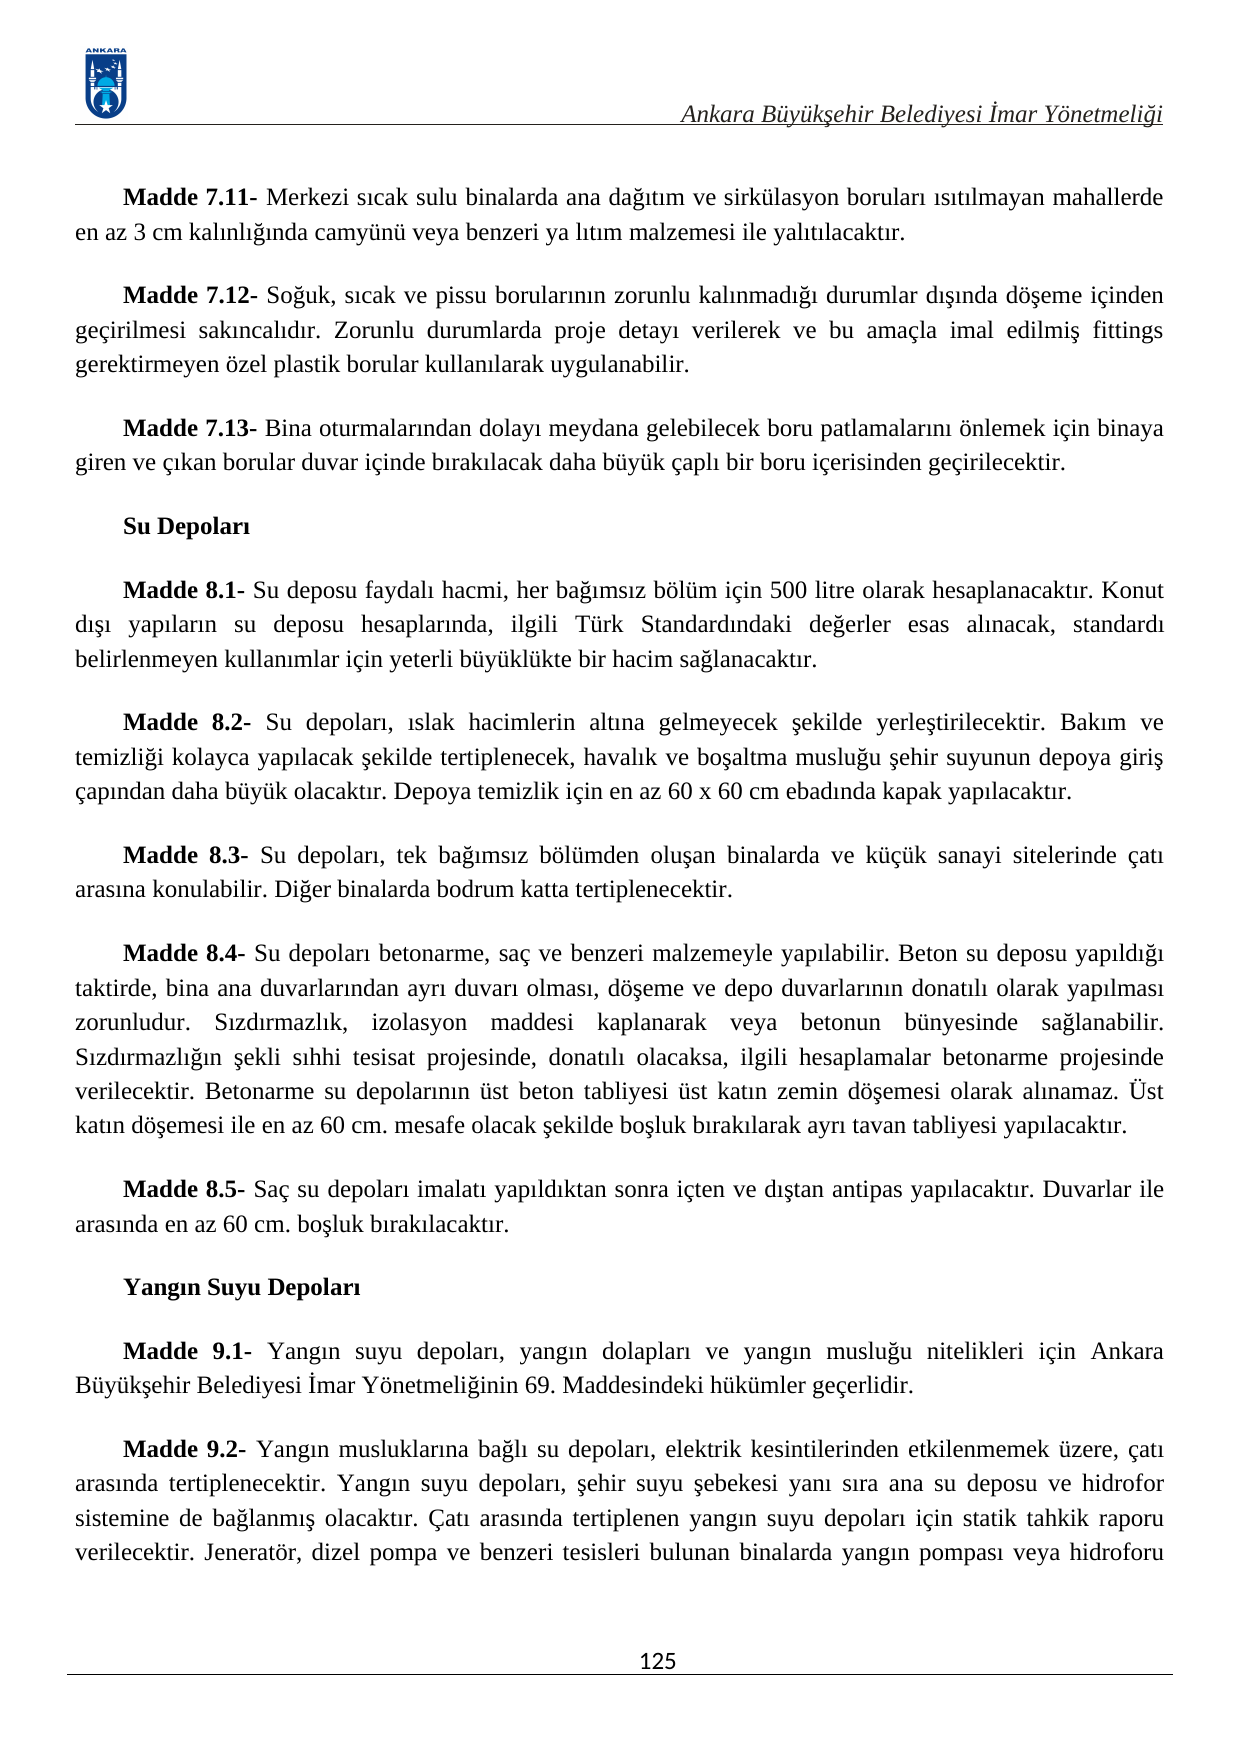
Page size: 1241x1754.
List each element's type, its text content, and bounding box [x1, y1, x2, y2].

text Madde 8.4- Su depoları betonarme, saç ve benzeri malzemeyle yapılabilir. Beton su deposu yapıldığı taktirde, bina ana duvarlarından ayrı duvarı olması, döşeme ve depo duvarlarının donatılı olarak yapılması zorunludur. Sızdırmazlık, izolasyon maddesi kaplanarak veya betonun bünyesinde sağlanabilir. Sızdırmazlığın şekli sıhhi tesisat projesinde, donatılı olacaksa, ilgili hesaplamalar betonarme projesinde verilecektir. Betonarme su depolarının üst beton tabliyesi üst katın zemin döşemesi olarak alınamaz. Üst katın döşemesi ile en az 60 cm. mesafe olacak şekilde boşluk bırakılarak ayrı tavan tabliyesi yapılacaktır. [75, 938, 1165, 1139]
text Madde 9.1- Yangın suyu depoları, yangın dolapları ve yangın musluğu nitelikleri için Ankara Büyükşehir Belediyesi İmar Yönetmeliğinin 69. Maddesindeki hükümler geçerlidir. [75, 1336, 1165, 1399]
text Madde 7.12- Soğuk, sıcak ve pissu borularının zorunlu kalınmadığı durumlar dışında döşeme içinden geçirilmesi sakıncalıdır. Zorunlu durumlarda proje detayı verilerek ve bu amaçla imal edilmiş fittings gerektirmeyen özel plastik borular kullanılarak uygulanabilir. [75, 280, 1165, 378]
text Madde 7.13- Bina oturmalarından dolayı meydana gelebilecek boru patlamalarını önlemek için binaya giren ve çıkan borular duvar içinde bırakılacak daha büyük çaplı bir boru içerisinden geçirilecektir. [75, 413, 1165, 476]
text Su Depoları [75, 511, 1165, 540]
text Madde 7.11- Merkezi sıcak sulu binalarda ana dağıtım ve sirkülasyon boruları ısıtılmayan mahallerde en az 3 cm kalınlığında camyünü veya benzeri ya lıtım malzemesi ile yalıtılacaktır. [75, 182, 1165, 246]
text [75, 1434, 1165, 1566]
text Madde 8.5- Saç su depoları imalatı yapıldıktan sonra içten ve dıştan antipas yapılacaktır. Duvarlar ile arasında en az 60 cm. boşluk bırakılacaktır. [75, 1174, 1165, 1237]
text Yangın Suyu Depoları [75, 1272, 1165, 1301]
text Madde 8.3- Su depoları, tek bağımsız bölümden oluşan binalarda ve küçük sanayi sitelerinde çatı arasına konulabilir. Diğer binalarda bodrum katta tertiplenecektir. [75, 840, 1165, 903]
text Madde 8.2- Su depoları, ıslak hacimlerin altına gelmeyecek şekilde yerleştirilecektir. Bakım ve temizliği kolayca yapılacak şekilde tertiplenecek, havalık ve boşaltma musluğu şehir suyunun depoya giriş çapından daha büyük olacaktır. Depoya temizlik için en az 60 x 60 cm ebadında kapak yapılacaktır. [75, 707, 1165, 805]
picture [80, 46, 129, 121]
text Madde 8.1- Su deposu faydalı hacmi, her bağımsız bölüm için 500 litre olarak hesaplanacaktır. Konut dışı yapıların su deposu hesaplarında, ilgili Türk Standardındaki değerler esas alınacak, standardı belirlenmeyen kullanımlar için yeterli büyüklükte bir hacim sağlanacaktır. [75, 575, 1165, 672]
